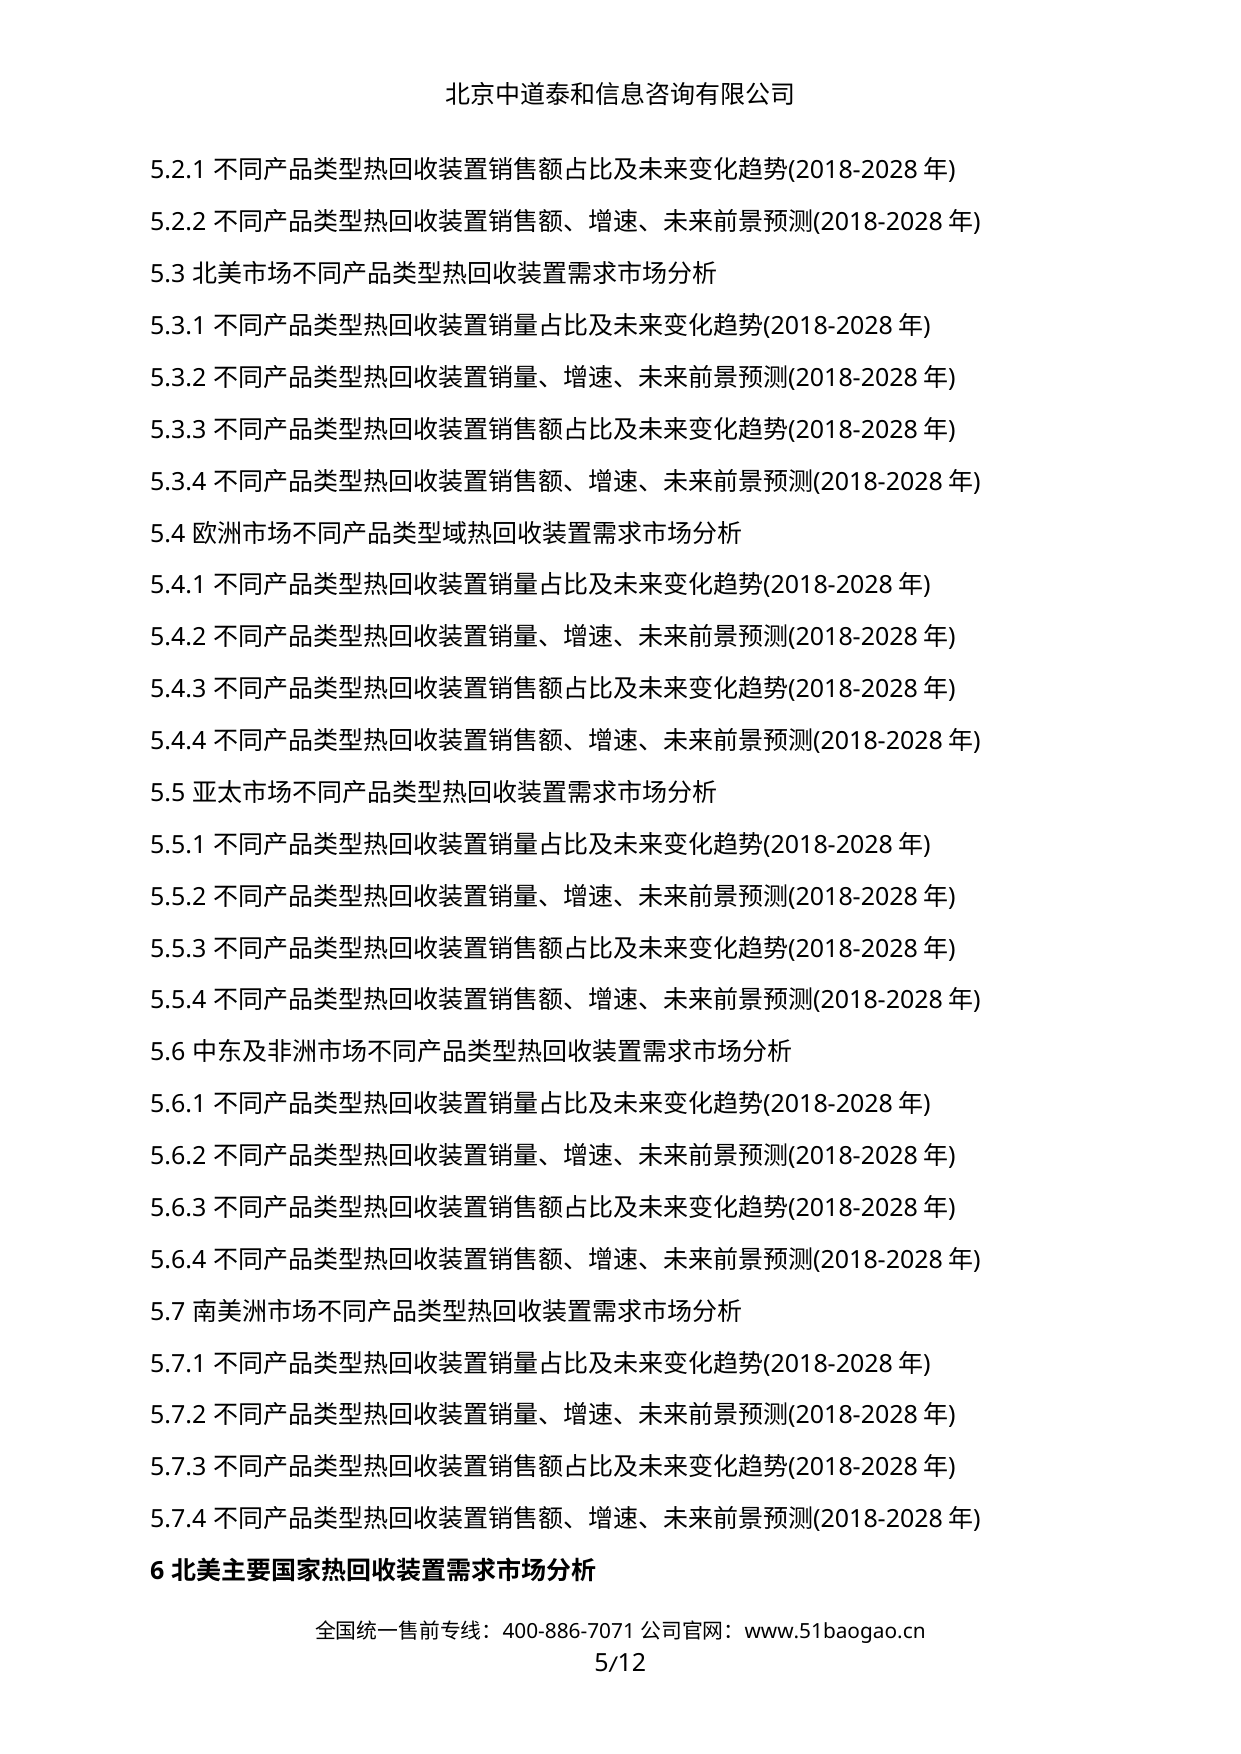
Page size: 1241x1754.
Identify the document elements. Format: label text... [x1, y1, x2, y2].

text 5.5 亚太市场不同产品类型热回收装置需求市场分析 [150, 772, 1090, 809]
text 5.4 欧洲市场不同产品类型域热回收装置需求市场分析 [150, 513, 1090, 549]
text 6 北美主要国家热回收装置需求市场分析 [150, 1551, 1090, 1587]
text 5.4.3 不同产品类型热回收装置销售额占比及未来变化趋势(2018-2028年) [150, 669, 1090, 705]
text 5.6 中东及非洲市场不同产品类型热回收装置需求市场分析 [150, 1032, 1090, 1068]
text 5.6.2 不同产品类型热回收装置销量、增速、未来前景预测(2018-2028年) [150, 1136, 1090, 1172]
text 5.7.2 不同产品类型热回收装置销量、增速、未来前景预测(2018-2028年) [150, 1395, 1090, 1431]
text 5.4.1 不同产品类型热回收装置销量占比及未来变化趋势(2018-2028年) [150, 565, 1090, 601]
text 5.7.3 不同产品类型热回收装置销售额占比及未来变化趋势(2018-2028年) [150, 1447, 1090, 1483]
text 5.3.3 不同产品类型热回收装置销售额占比及未来变化趋势(2018-2028年) [150, 409, 1090, 446]
text 5.3.4 不同产品类型热回收装置销售额、增速、未来前景预测(2018-2028年) [150, 461, 1090, 497]
text 5.3 北美市场不同产品类型热回收装置需求市场分析 [150, 254, 1090, 290]
text 5.5.3 不同产品类型热回收装置销售额占比及未来变化趋势(2018-2028年) [150, 928, 1090, 964]
text 5.4.4 不同产品类型热回收装置销售额、增速、未来前景预测(2018-2028年) [150, 721, 1090, 757]
text 5.5.2 不同产品类型热回收装置销量、增速、未来前景预测(2018-2028年) [150, 876, 1090, 912]
text 5.3.1 不同产品类型热回收装置销量占比及未来变化趋势(2018-2028年) [150, 306, 1090, 342]
text 5.4.2 不同产品类型热回收装置销量、增速、未来前景预测(2018-2028年) [150, 617, 1090, 653]
text 5.5.1 不同产品类型热回收装置销量占比及未来变化趋势(2018-2028年) [150, 824, 1090, 861]
text 5.6.1 不同产品类型热回收装置销量占比及未来变化趋势(2018-2028年) [150, 1084, 1090, 1120]
text 5.7.4 不同产品类型热回收装置销售额、增速、未来前景预测(2018-2028年) [150, 1499, 1090, 1535]
text 5.3.2 不同产品类型热回收装置销量、增速、未来前景预测(2018-2028年) [150, 357, 1090, 394]
text 5.5.4 不同产品类型热回收装置销售额、增速、未来前景预测(2018-2028年) [150, 980, 1090, 1016]
text 5.7.1 不同产品类型热回收装置销量占比及未来变化趋势(2018-2028年) [150, 1343, 1090, 1379]
text 5.2.1 不同产品类型热回收装置销售额占比及未来变化趋势(2018-2028年) [150, 150, 1090, 186]
text 5.7 南美洲市场不同产品类型热回收装置需求市场分析 [150, 1291, 1090, 1327]
text 5.6.3 不同产品类型热回收装置销售额占比及未来变化趋势(2018-2028年) [150, 1187, 1090, 1224]
text 5.6.4 不同产品类型热回收装置销售额、增速、未来前景预测(2018-2028年) [150, 1239, 1090, 1276]
text 5.2.2 不同产品类型热回收装置销售额、增速、未来前景预测(2018-2028年) [150, 202, 1090, 238]
